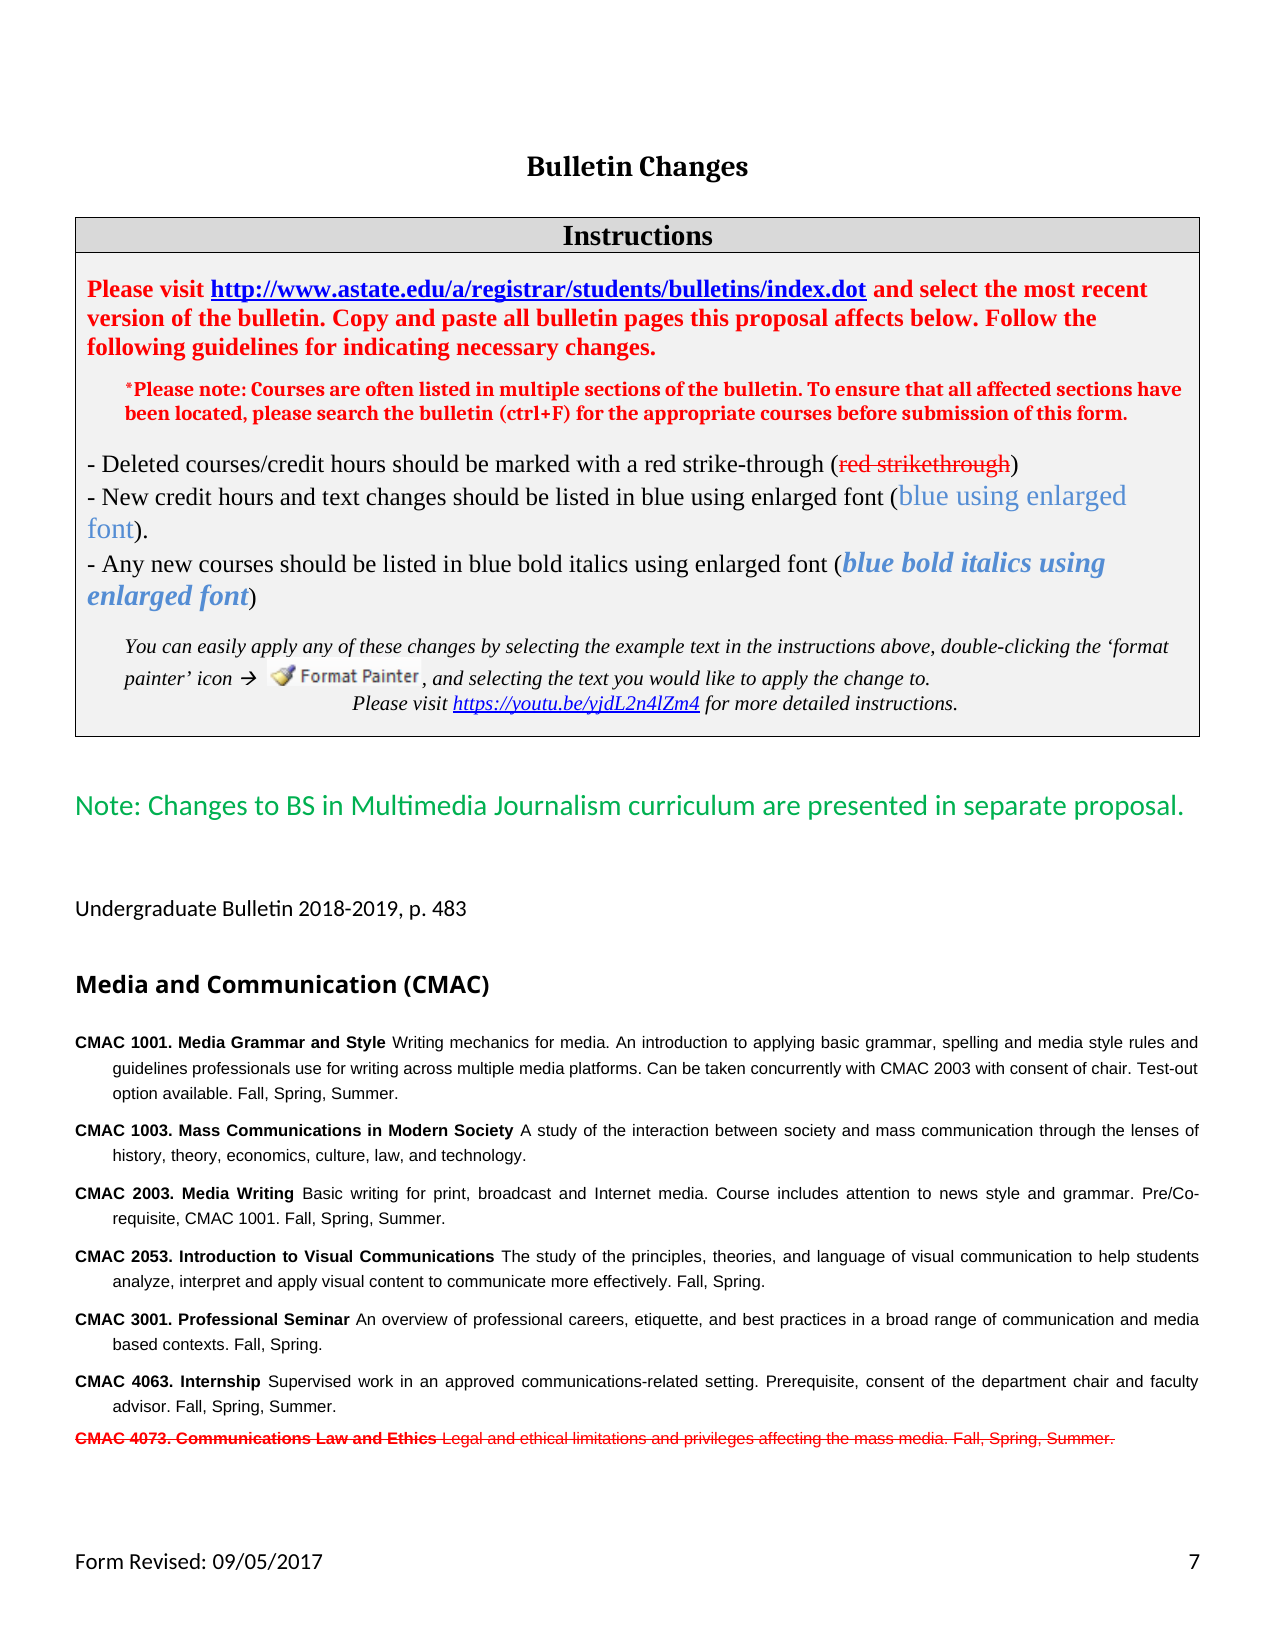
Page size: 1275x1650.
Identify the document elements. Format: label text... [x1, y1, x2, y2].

text CMAC 2053. Introduction to Visual Communications The study of the principles, theories, and language of visual communication to help students analyze, interpret and apply visual content to communicate more effectively. Fall, Spring. [75, 1241, 1200, 1291]
text CMAC 1001. Media Grammar and Style Writing mechanics for media. An introduction to applying basic grammar, spelling and media style rules and guidelines professionals use for writing across multiple media platforms. Can be taken concurrently with CMAC 2003 with consent of chair. Test-out option available. Fall, Spring, Summer. [75, 1027, 1200, 1103]
table_header Instructions [76, 218, 1199, 252]
text Media and Communication (CMAC) [75, 968, 1200, 1000]
text CMAC 4073. Communications Law and Ethics Legal and ethical limitations and privileges affecting the mass media. Fall, Spring, Summer. [75, 1429, 1200, 1448]
text Note: Changes to BS in Multimedia Journalism curriculum are presented in separate proposal. [75, 787, 1200, 822]
text Bulletin Changes [75, 150, 1200, 183]
text CMAC 1003. Mass Communications in Modern Society A study of the interaction between society and mass communication through the lenses of history, theory, economics, culture, law, and technology. [75, 1115, 1200, 1165]
table_cell Please visit http://www.astate.edu/a/registrar/students/bulletins/index.dot and select the most recent version of the bulletin. Copy and paste all bulletin pages this proposal affects below. Follow the following guidelines for indicating necessary changes. *Please note: Courses are often listed in multiple sections of the bulletin. To ensure that all affected sections have been located, please search the bulletin (ctrl+F) for the appropriate courses before submission of this form. - Deleted courses/credit hours should be marked with a red strike-through (red strikethrough) - New credit hours and text changes should be listed in blue using enlarged font (blue using enlarged font). - Any new courses should be listed in blue bold italics using enlarged font (blue bold italics using enlarged font) You can easily apply any of these changes by selecting the example text in the instructions above, double-clicking the ‘format painter’ icon , and selecting the text you would like to apply the change to. Please visit https://youtu.be/yjdL2n4lZm4 for more detailed instructions. [76, 253, 1199, 736]
text CMAC 4063. Internship Supervised work in an approved communications-related setting. Prerequisite, consent of the department chair and faculty advisor. Fall, Spring, Summer. [75, 1366, 1200, 1416]
text CMAC 3001. Professional Seminar An overview of professional careers, etiquette, and best practices in a broad range of communication and media based contexts. Fall, Spring. [75, 1303, 1200, 1353]
text CMAC 2003. Media Writing Basic writing for print, broadcast and Internet media. Course includes attention to news style and grammar. Pre/Co-requisite, CMAC 1001. Fall, Spring, Summer. [75, 1178, 1200, 1228]
picture [266, 657, 422, 686]
